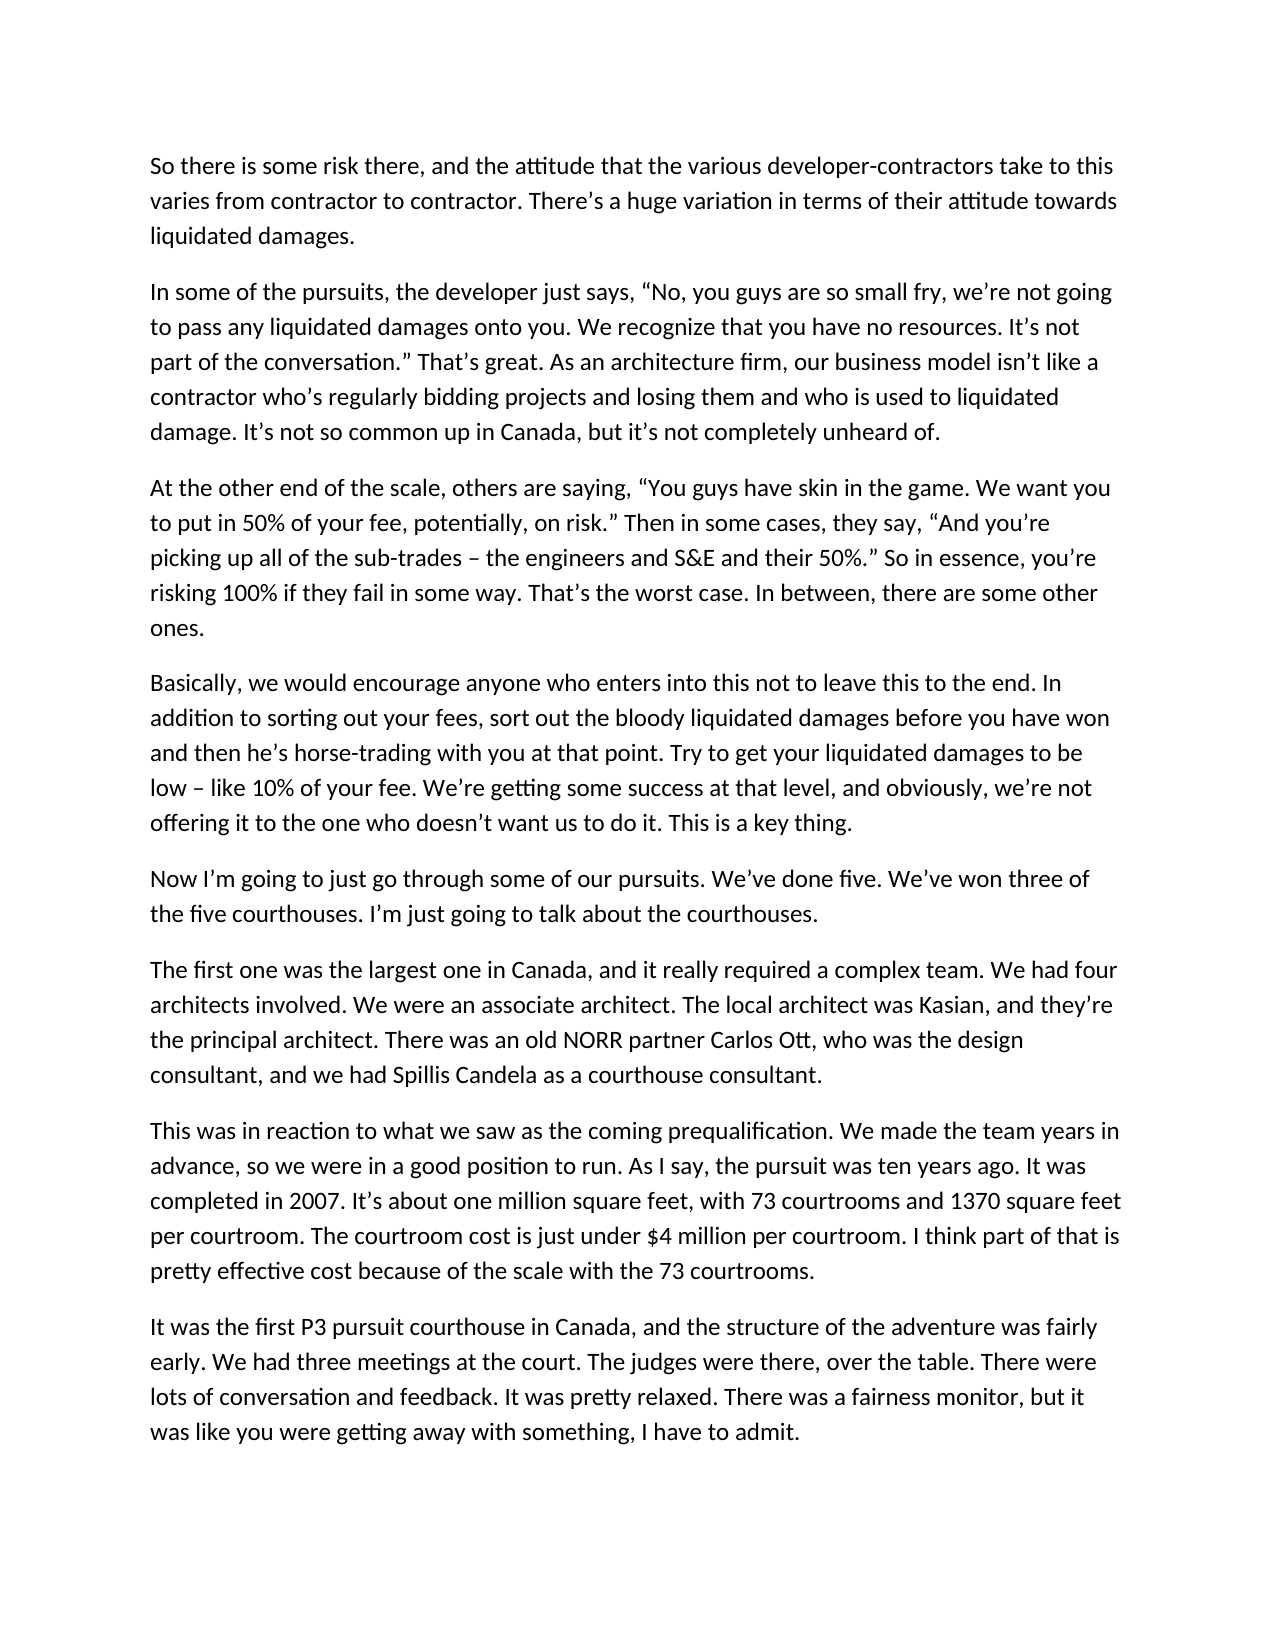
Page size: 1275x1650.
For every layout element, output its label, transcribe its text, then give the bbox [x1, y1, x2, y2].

text It was the first P3 pursuit courthouse in Canada, and the structure of the adventure was fairly early. We had three meetings at the court. The judges were there, over the table. There were lots of conversation and feedback. It was pretty relaxed. There was a fairness monitor, but it was like you were getting away with something, I have to admit. [150, 1311, 1125, 1446]
text The first one was the largest one in Canada, and it really required a complex team. We had four architects involved. We were an associate architect. The local architect was Kasian, and they’re the principal architect. There was an old NORR partner Carlos Ott, who was the design consultant, and we had Spillis Candela as a courthouse consultant. [150, 954, 1125, 1090]
text Basically, we would encourage anyone who enters into this not to leave this to the end. In addition to sorting out your fees, sort out the bloody liquidated damages before you have won and then he’s horse-trading with you at that point. Try to get your liquidated damages to be low – like 10% of your fee. We’re getting some success at that level, and obviously, we’re not offering it to the one who doesn’t want us to do it. This is a key thing. [150, 667, 1125, 838]
text In some of the pursuits, the developer just says, “No, you guys are so small fry, we’re not going to pass any liquidated damages onto you. We recognize that you have no resources. It’s not part of the conversation.” That’s great. As an architecture firm, our business model isn’t like a contractor who’s regularly bidding projects and losing them and who is used to liquidated damage. It’s not so common up in Canada, but it’s not completely unheard of. [150, 276, 1125, 446]
text At the other end of the scale, others are saying, “You guys have skin in the game. We want you to put in 50% of your fee, potentially, on risk.” Then in some cases, they say, “And you’re picking up all of the sub-trades – the engineers and S&E and their 50%.” So in essence, you’re risking 100% if they fail in some way. That’s the worst case. In between, there are some other ones. [150, 472, 1125, 642]
text This was in reaction to what we saw as the coming prequalification. We made the team years in advance, so we were in a good position to run. As I say, the pursuit was ten years ago. It was completed in 2007. It’s about one million square feet, with 73 courtrooms and 1370 square feet per courtroom. The courtroom cost is just under $4 million per courtroom. I think part of that is pretty effective cost because of the scale with the 73 courtrooms. [150, 1115, 1125, 1286]
text So there is some risk there, and the attitude that the various developer-contractors take to this varies from contractor to contractor. There’s a huge variation in terms of their attitude towards liquidated damages. [150, 150, 1125, 251]
text Now I’m going to just go through some of our pursuits. We’ve done five. We’ve won three of the five courthouses. I’m just going to talk about the courthouses. [150, 863, 1125, 929]
